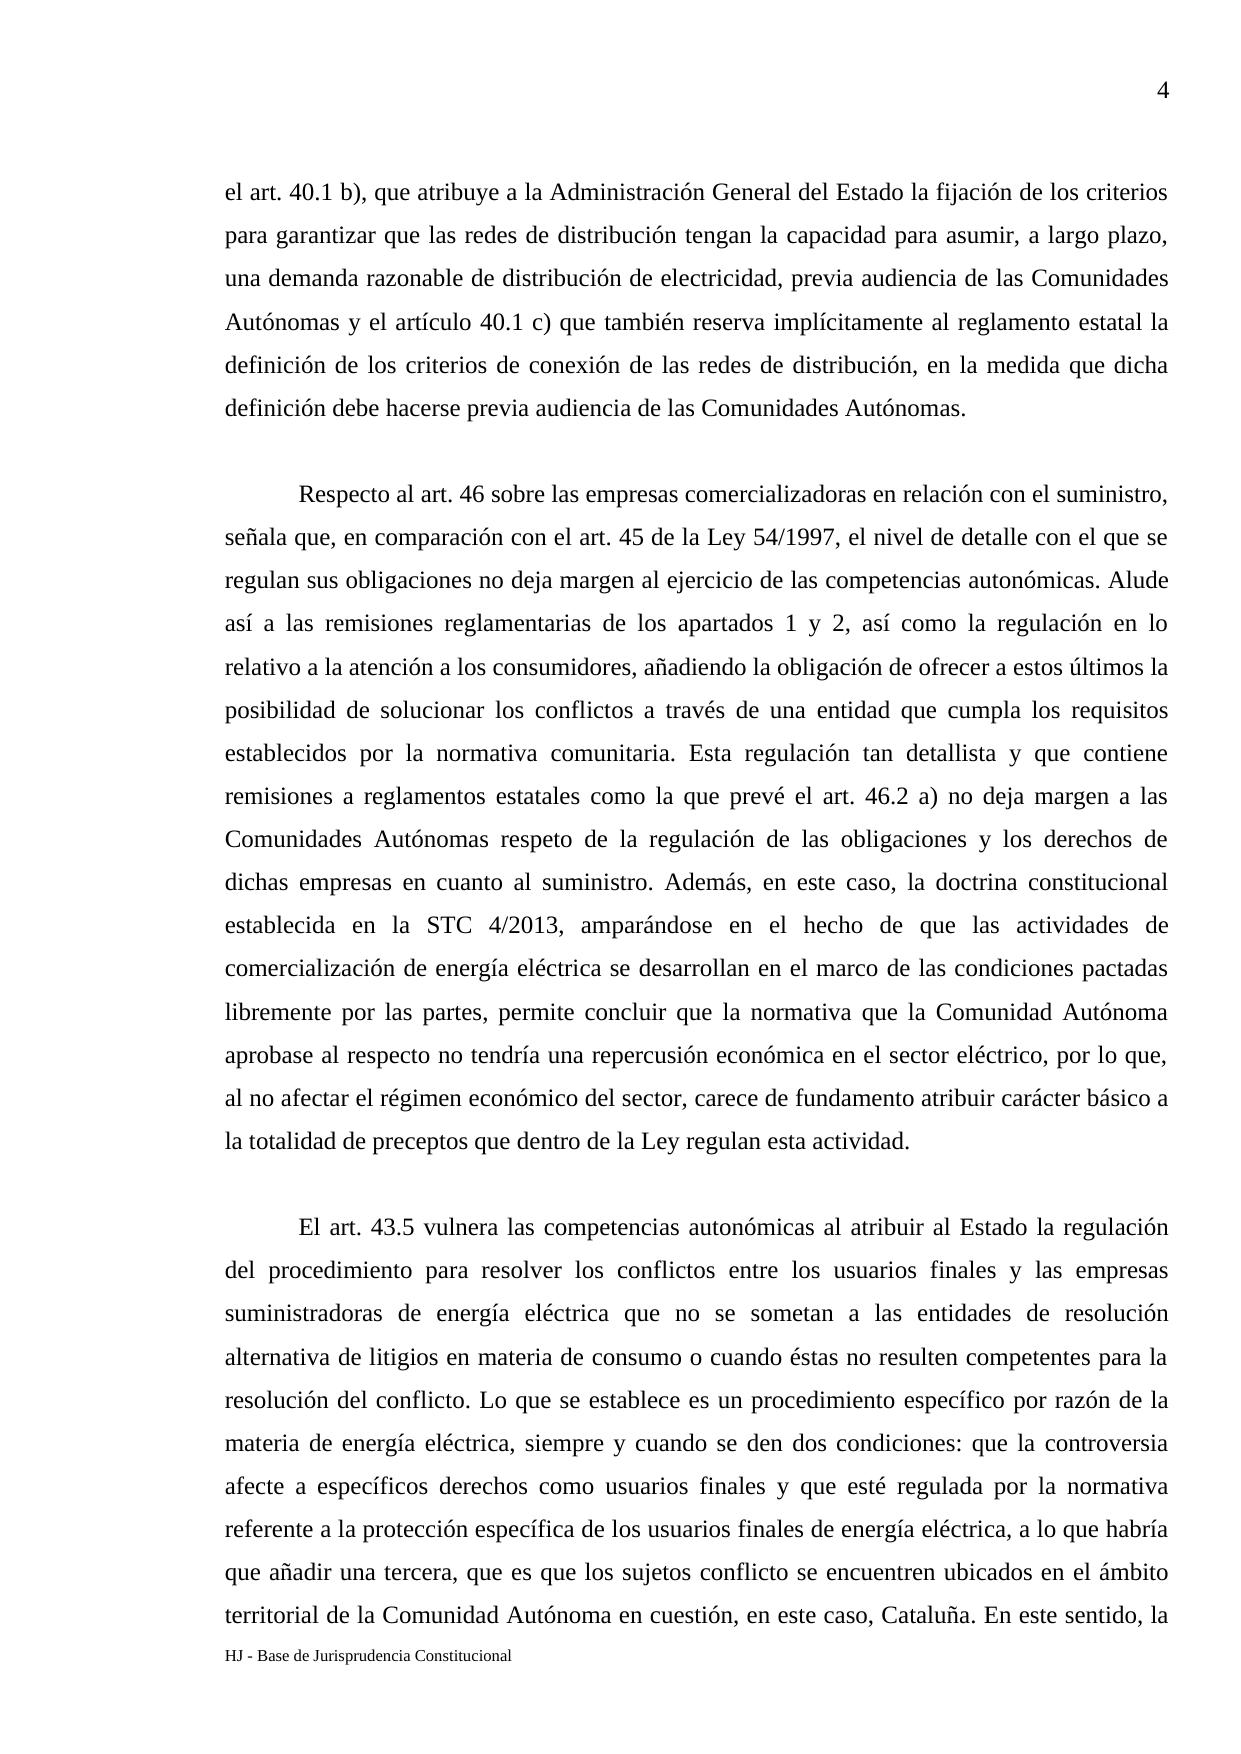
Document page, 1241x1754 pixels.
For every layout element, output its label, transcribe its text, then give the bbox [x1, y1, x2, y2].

text Respecto al art. 46 sobre las empresas comercializadoras en relación con el suministro, señala que, en comparación con el art. 45 de la Ley 54/1997, el nivel de detalle con el que se regulan sus obligaciones no deja margen al ejercicio de las competencias autonómicas. Alude así a las remisiones reglamentarias de los apartados 1 y 2, así como la regulación en lo relativo a la atención a los consumidores, añadiendo la obligación de ofrecer a estos últimos la posibilidad de solucionar los conflictos a través de una entidad que cumpla los requisitos establecidos por la normativa comunitaria. Esta regulación tan detallista y que contiene remisiones a reglamentos estatales como la que prevé el art. 46.2 a) no deja margen a las Comunidades Autónomas respeto de la regulación de las obligaciones y los derechos de dichas empresas en cuanto al suministro. Además, en este caso, la doctrina constitucional establecida en la STC 4/2013, amparándose en el hecho de que las actividades de comercialización de energía eléctrica se desarrollan en el marco de las condiciones pactadas libremente por las partes, permite concluir que la normativa que la Comunidad Autónoma aprobase al respecto no tendría una repercusión económica en el sector eléctrico, por lo que, al no afectar el régimen económico del sector, carece de fundamento atribuir carácter básico a la totalidad de preceptos que dentro de la Ley regulan esta actividad. [224, 479, 1169, 1155]
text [224, 1212, 1169, 1629]
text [224, 177, 1169, 422]
